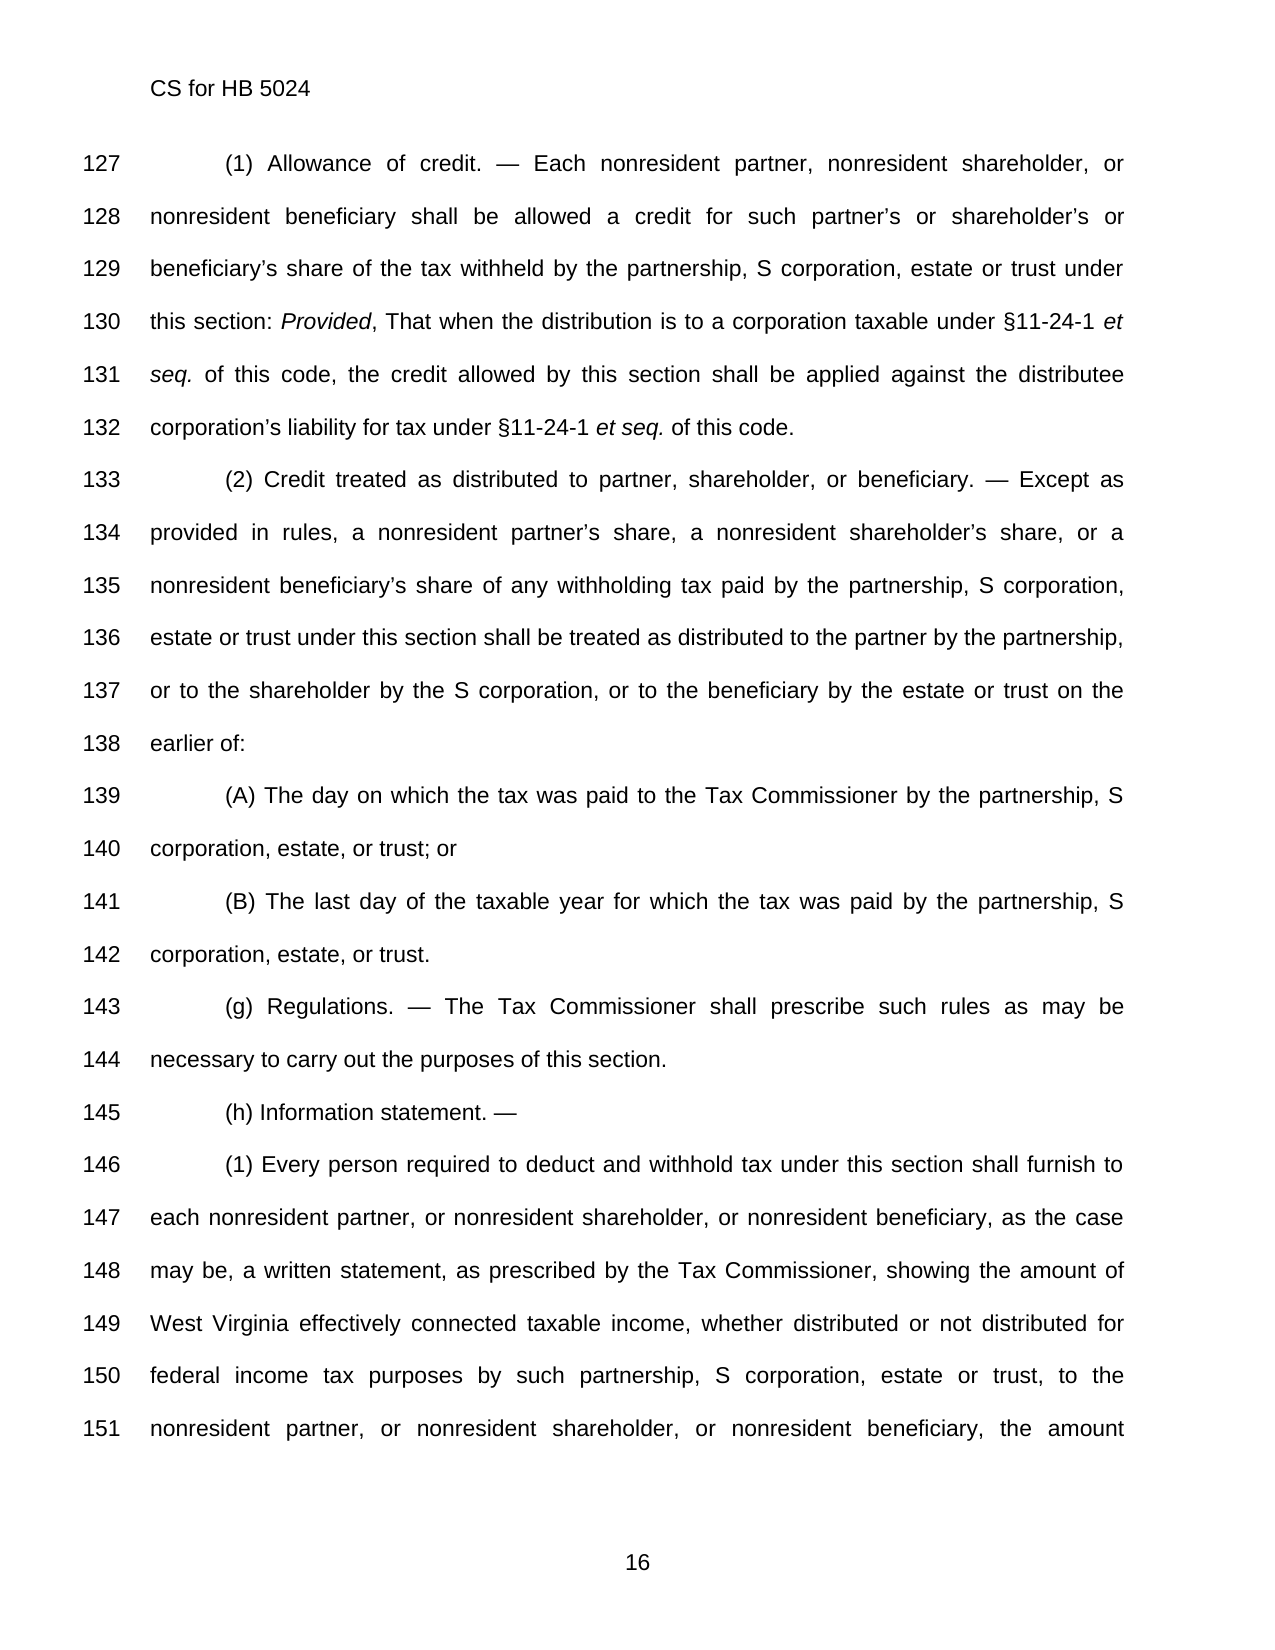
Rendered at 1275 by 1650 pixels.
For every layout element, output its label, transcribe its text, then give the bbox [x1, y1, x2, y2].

text (g) Regulations. — The Tax Commissioner shall prescribe such rules as may be necessary to carry out the purposes of this section. [150, 993, 1125, 1072]
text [150, 1151, 1125, 1441]
text (2) Credit treated as distributed to partner, shareholder, or beneficiary. — Except as provided in rules, a nonresident partner’s share, a nonresident shareholder’s share, or a nonresident beneficiary’s share of any withholding tax paid by the partnership, S corporation, estate or trust under this section shall be treated as distributed to the partner by the partnership, or to the shareholder by the S corporation, or to the beneficiary by the estate or trust on the earlier of: [150, 466, 1125, 756]
text (A) The day on which the tax was paid to the Tax Commissioner by the partnership, S corporation, estate, or trust; or [150, 782, 1125, 862]
text (1) Allowance of credit. — Each nonresident partner, nonresident shareholder, or nonresident beneficiary shall be allowed a credit for such partner’s or shareholder’s or beneficiary’s share of the tax withheld by the partnership, S corporation, estate or trust under this section: Provided, That when the distribution is to a corporation taxable under §11-24-1 et seq. of this code, the credit allowed by this section shall be applied against the distributee corporation’s liability for tax under §11-24-1 et seq. of this code. [150, 150, 1125, 440]
text (h) Information statement. — [150, 1099, 1125, 1125]
text (B) The last day of the taxable year for which the tax was paid by the partnership, S corporation, estate, or trust. [150, 888, 1125, 967]
